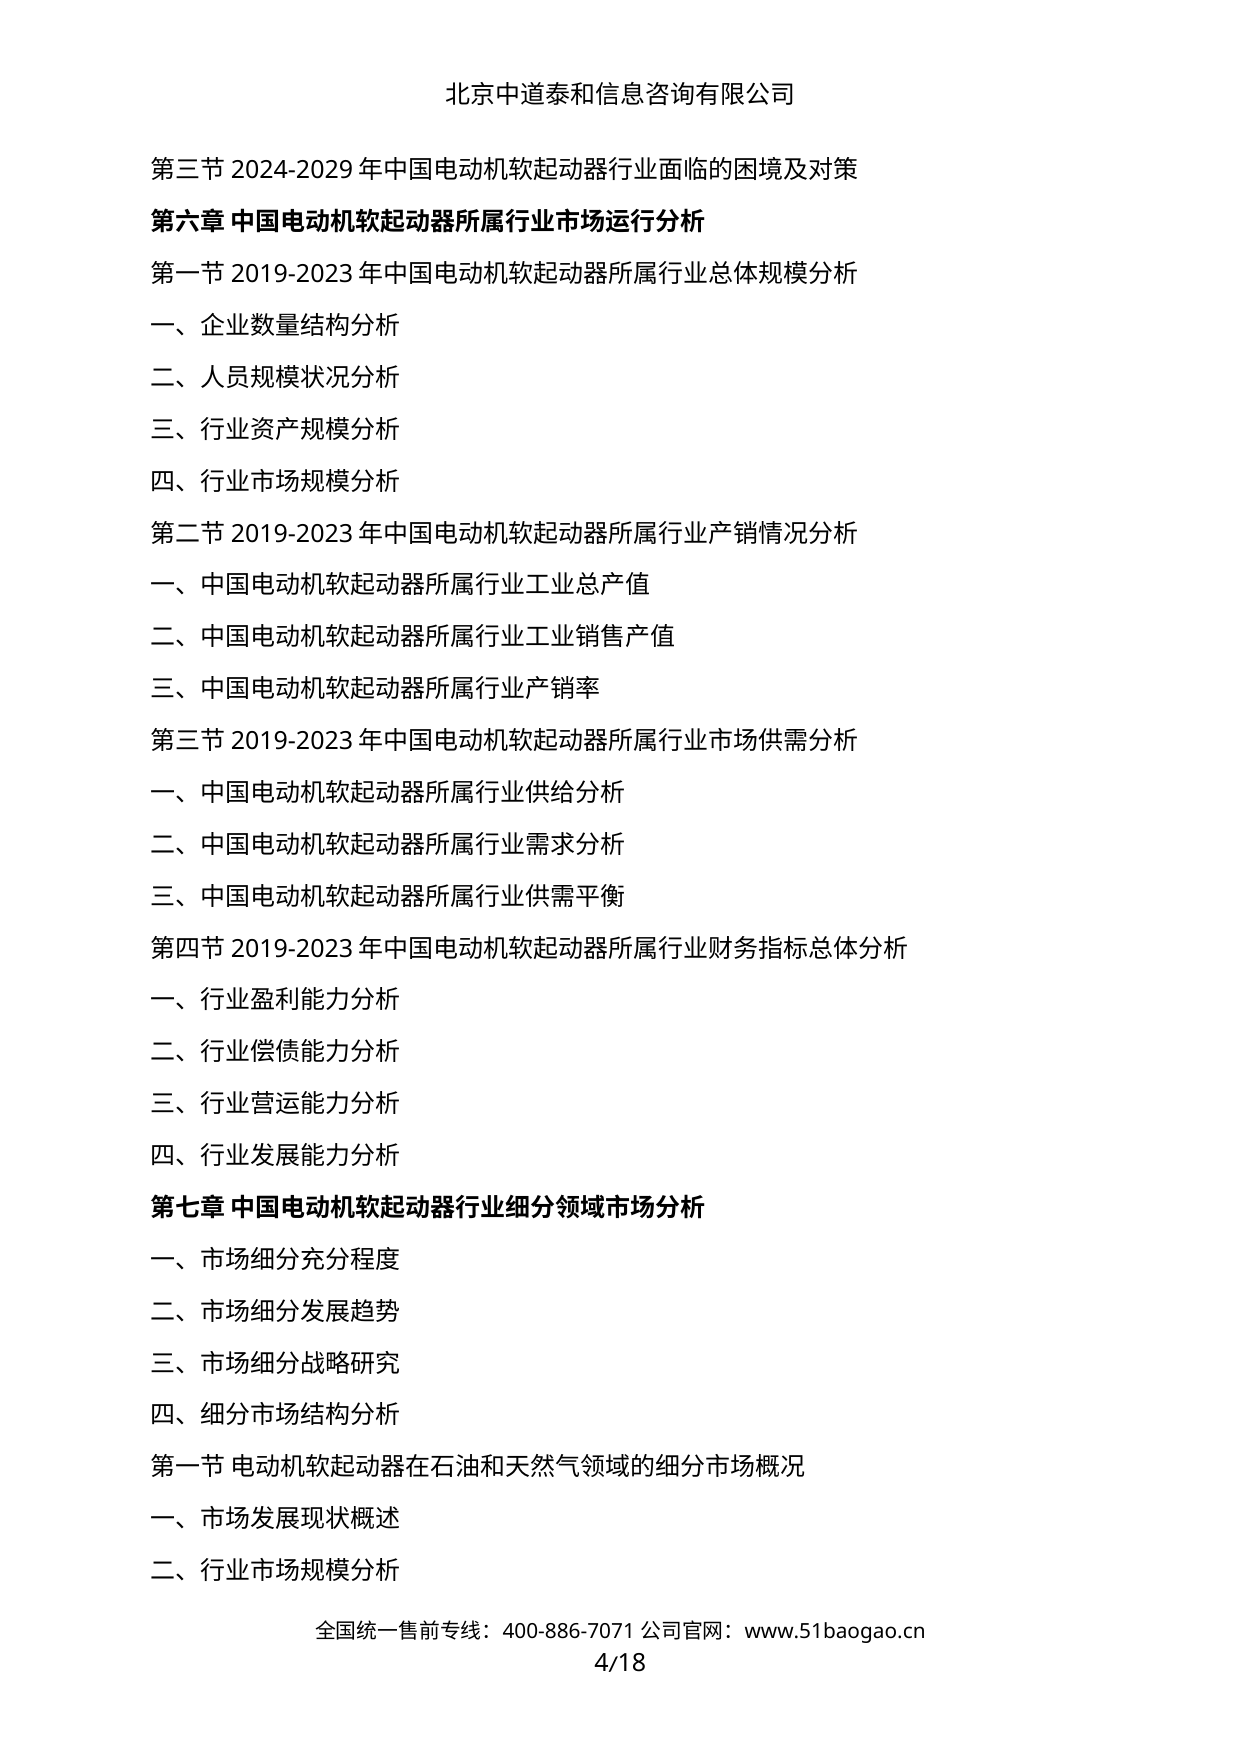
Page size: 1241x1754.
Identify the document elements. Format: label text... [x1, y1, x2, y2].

text 一、中国电动机软起动器所属行业工业总产值 [150, 565, 1090, 601]
text 二、行业偿债能力分析 [150, 1032, 1090, 1068]
text 一、行业盈利能力分析 [150, 980, 1090, 1016]
text 第七章 中国电动机软起动器行业细分领域市场分析 [150, 1187, 1090, 1224]
text 二、中国电动机软起动器所属行业工业销售产值 [150, 617, 1090, 653]
text 第三节 2024-2029年中国电动机软起动器行业面临的困境及对策 [150, 150, 1090, 186]
text 第一节 电动机软起动器在石油和天然气领域的细分市场概况 [150, 1447, 1090, 1483]
text 四、细分市场结构分析 [150, 1395, 1090, 1431]
text 一、中国电动机软起动器所属行业供给分析 [150, 772, 1090, 809]
text 三、行业资产规模分析 [150, 409, 1090, 446]
text 四、行业市场规模分析 [150, 461, 1090, 497]
text 三、中国电动机软起动器所属行业供需平衡 [150, 876, 1090, 912]
text 第六章 中国电动机软起动器所属行业市场运行分析 [150, 202, 1090, 238]
text 二、市场细分发展趋势 [150, 1291, 1090, 1327]
text 二、行业市场规模分析 [150, 1551, 1090, 1587]
text 一、市场发展现状概述 [150, 1499, 1090, 1535]
text 三、市场细分战略研究 [150, 1343, 1090, 1379]
text 四、行业发展能力分析 [150, 1136, 1090, 1172]
text 第一节 2019-2023年中国电动机软起动器所属行业总体规模分析 [150, 254, 1090, 290]
text 第四节 2019-2023年中国电动机软起动器所属行业财务指标总体分析 [150, 928, 1090, 964]
text 二、人员规模状况分析 [150, 357, 1090, 394]
text 一、市场细分充分程度 [150, 1239, 1090, 1276]
text 三、中国电动机软起动器所属行业产销率 [150, 669, 1090, 705]
text 三、行业营运能力分析 [150, 1084, 1090, 1120]
text 第二节 2019-2023年中国电动机软起动器所属行业产销情况分析 [150, 513, 1090, 549]
text 第三节 2019-2023年中国电动机软起动器所属行业市场供需分析 [150, 721, 1090, 757]
text 一、企业数量结构分析 [150, 306, 1090, 342]
text 二、中国电动机软起动器所属行业需求分析 [150, 824, 1090, 861]
